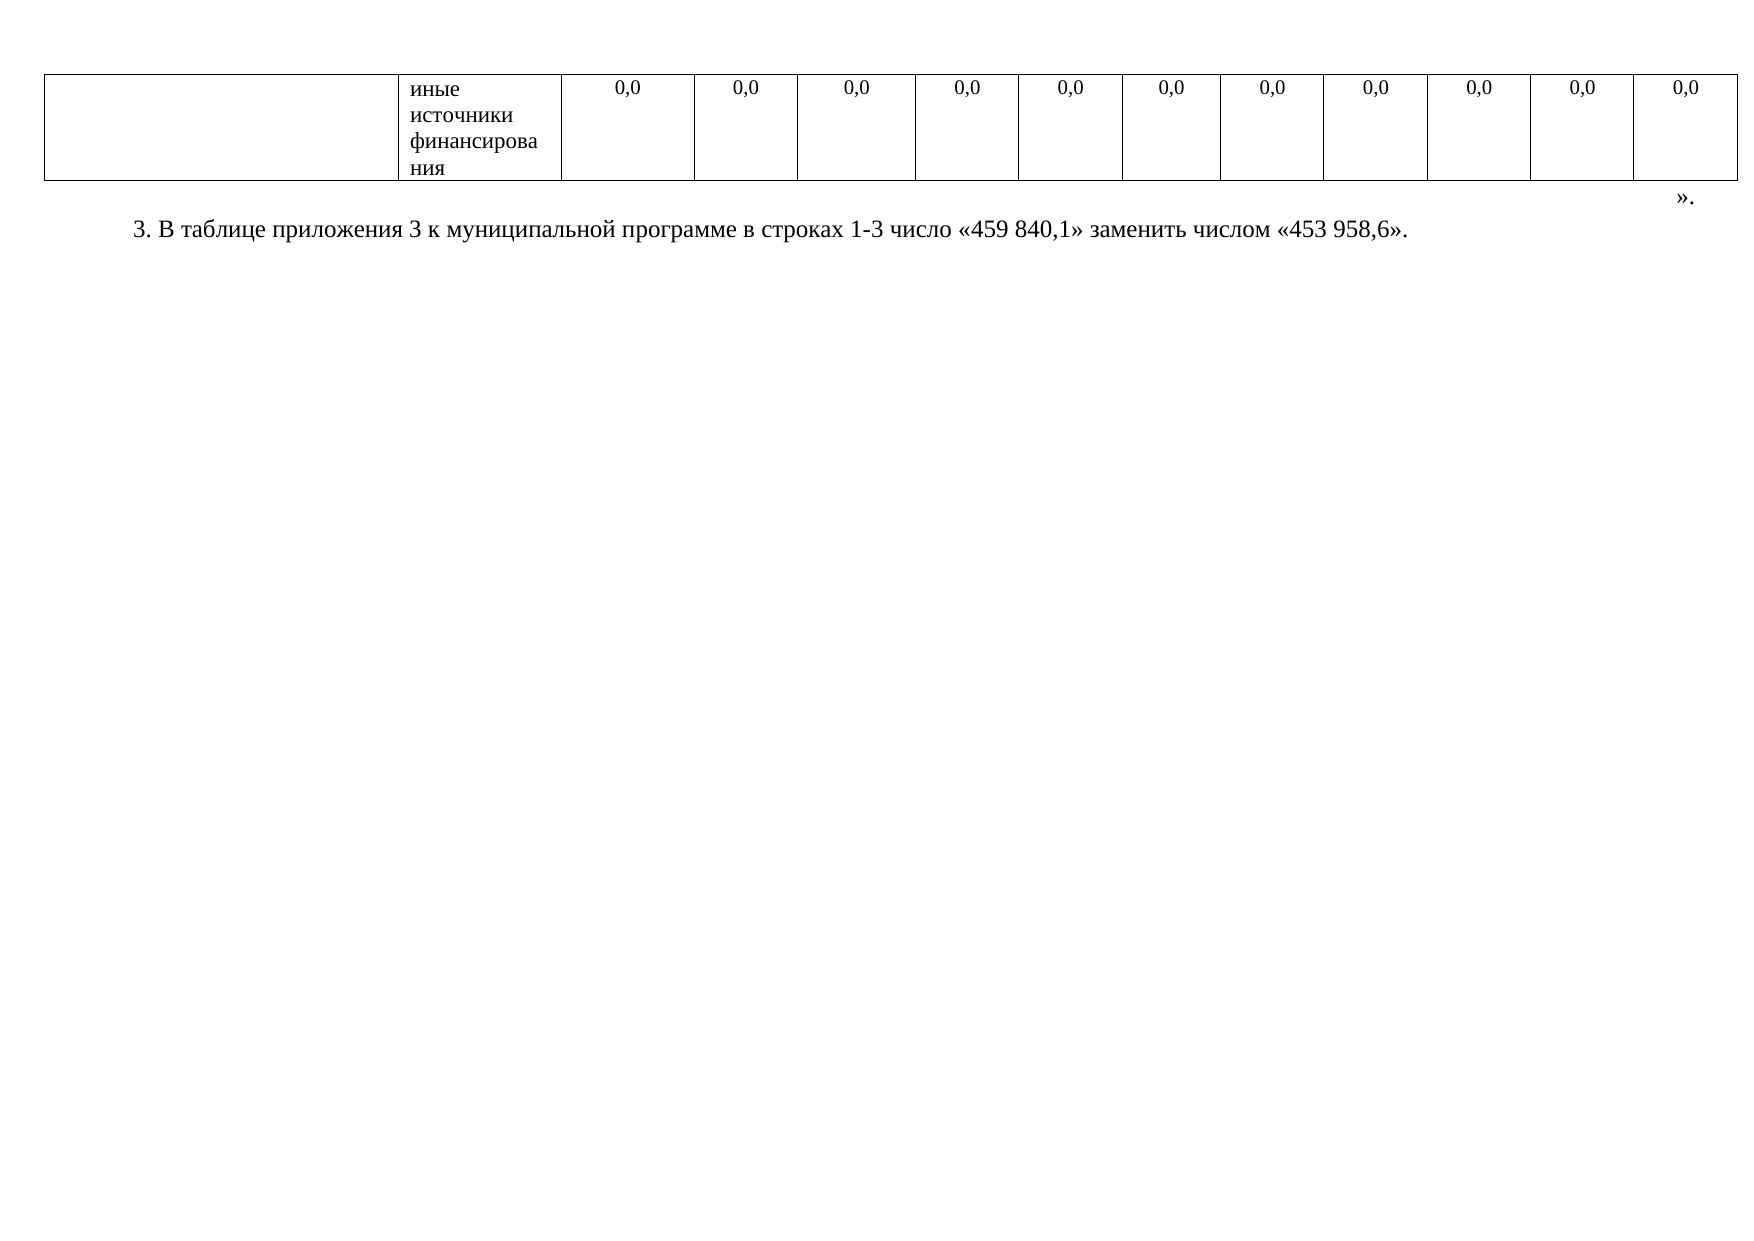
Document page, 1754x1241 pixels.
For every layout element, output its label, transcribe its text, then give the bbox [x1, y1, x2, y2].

table_cell 0,0 [1531, 75, 1633, 180]
table_cell 0,0 [1019, 75, 1122, 180]
table_cell 0,0 [1324, 75, 1427, 180]
table_cell 0,0 [916, 75, 1018, 180]
table_cell 0,0 [1221, 75, 1323, 180]
table_cell 0,0 [1428, 75, 1530, 180]
table_cell 0,0 [562, 75, 694, 180]
table_cell 0,0 [1634, 75, 1737, 180]
table_cell 0,0 [1123, 75, 1220, 180]
text ». [59, 181, 1695, 210]
table_cell 0,0 [695, 75, 797, 180]
table_cell 0,0 [798, 75, 915, 180]
text 3. В таблице приложения 3 к муниципальной программе в строках 1-3 число «459 840,1» заменить числом «453 958,6». [59, 214, 1695, 243]
table_cell иные источники финансирования [399, 75, 561, 180]
